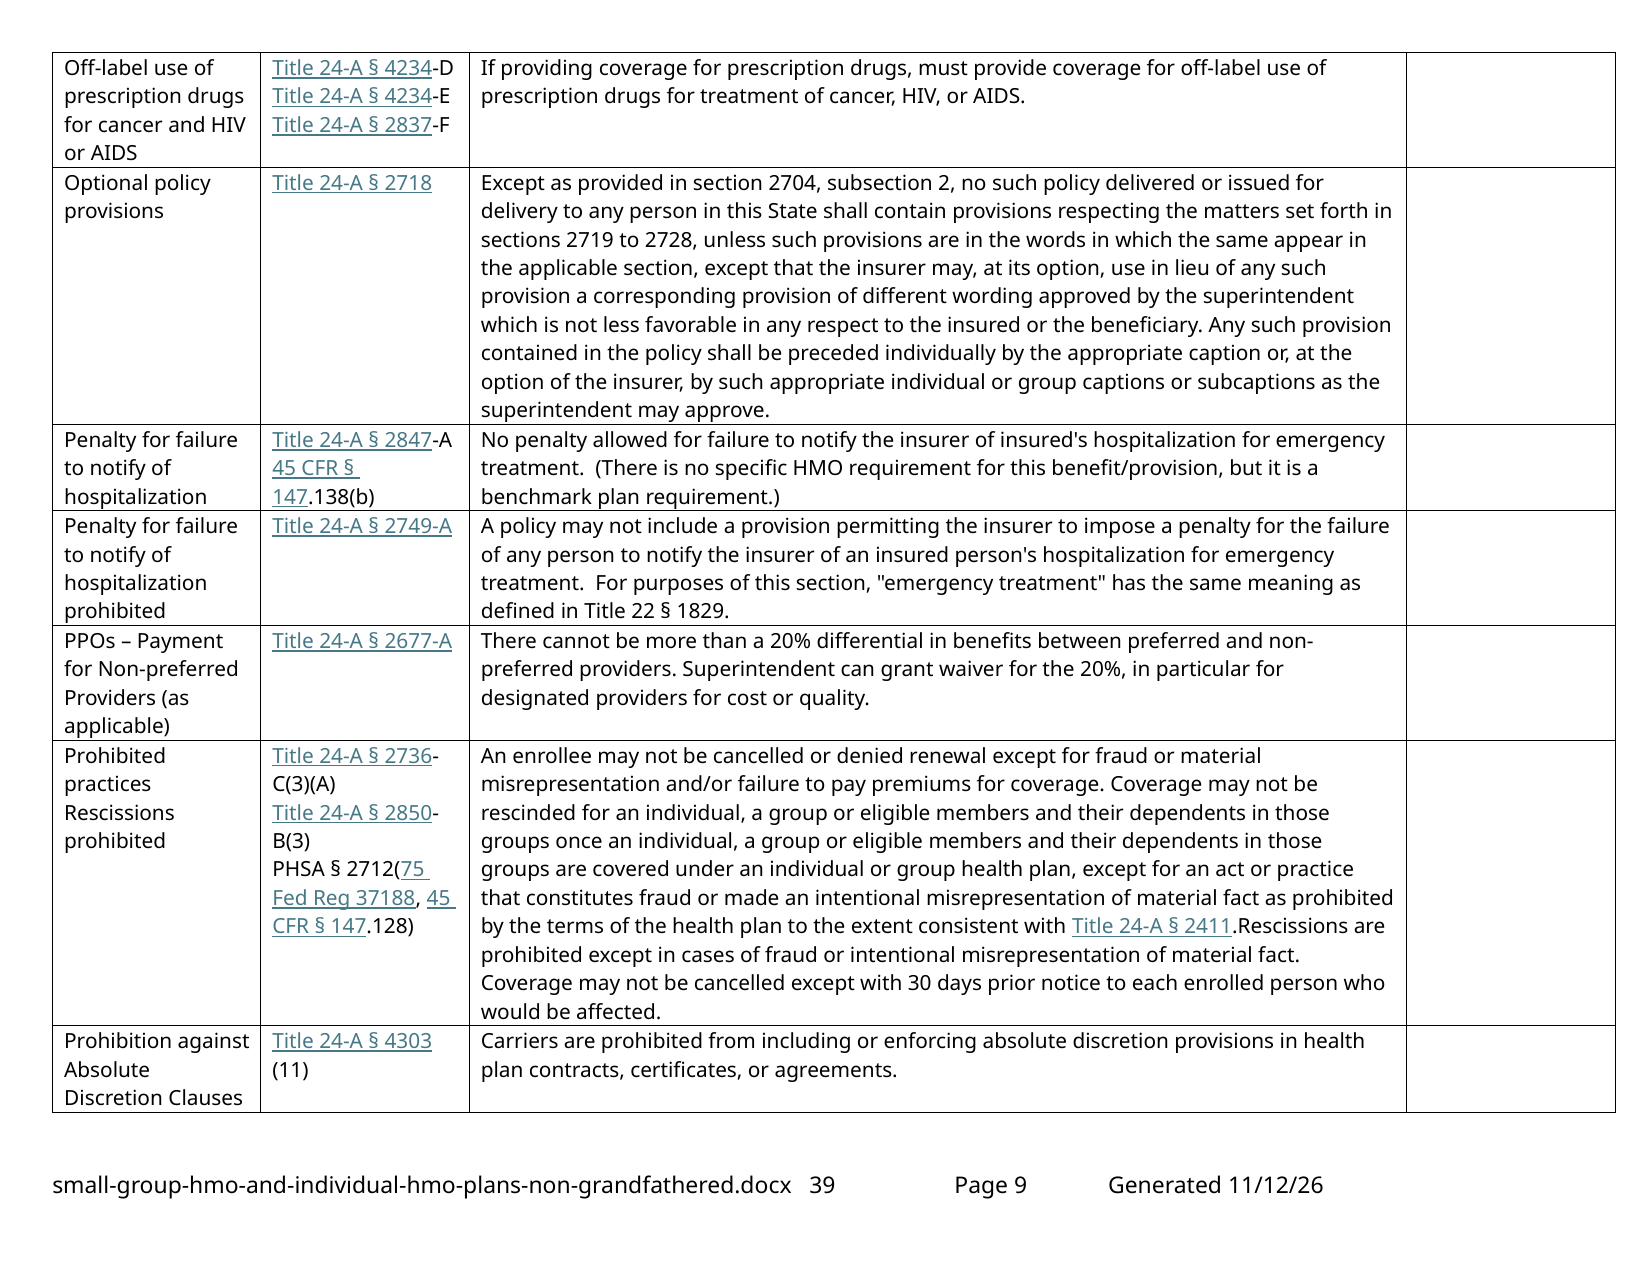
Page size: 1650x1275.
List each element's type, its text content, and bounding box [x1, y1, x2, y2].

table_cell Except as provided in section 2704, subsection 2, no such policy delivered or issued for delivery to any person in this State shall contain provisions respecting the matters set forth in sections 2719 to 2728, unless such provisions are in the words in which the same appear in the applicable section, except that the insurer may, at its option, use in lieu of any such provision a corresponding provision of different wording approved by the superintendent which is not less favorable in any respect to the insured or the beneficiary. Any such provision contained in the policy shall be preceded individually by the appropriate caption or, at the option of the insurer, by such appropriate individual or group captions or subcaptions as the superintendent may approve. [470, 168, 1406, 424]
table_cell Prohibited practices Rescissions prohibited [53, 741, 260, 1025]
table_cell A policy may not include a provision permitting the insurer to impose a penalty for the failure of any person to notify the insurer of an insured person's hospitalization for emergency treatment. For purposes of this section, "emergency treatment" has the same meaning as defined in Title 22 § 1829. [470, 511, 1406, 625]
table_cell Off-label use of prescription drugs for cancer and HIV or AIDS [53, 53, 260, 167]
table_cell Optional policy provisions [53, 168, 260, 424]
table_cell [1407, 53, 1615, 167]
table_cell Title 24-A § 4303 (11) [261, 1026, 469, 1112]
table_cell Title 24-A § 2749-A [261, 511, 469, 625]
table_cell Title 24-A § 4234-D Title 24-A § 4234-E Title 24-A § 2837-F [261, 53, 469, 167]
table_cell [1407, 511, 1615, 625]
table_cell [1407, 1026, 1615, 1112]
table_cell Penalty for failure to notify of hospitalization [53, 425, 260, 510]
table_cell [1407, 168, 1615, 424]
table_cell If providing coverage for prescription drugs, must provide coverage for off-label use of prescription drugs for treatment of cancer, HIV, or AIDS. [470, 53, 1406, 167]
table_cell Carriers are prohibited from including or enforcing absolute discretion provisions in health plan contracts, certificates, or agreements. [470, 1026, 1406, 1112]
table_cell Prohibition against Absolute Discretion Clauses [53, 1026, 260, 1112]
table_cell [1407, 741, 1615, 1025]
table_cell [1407, 425, 1615, 510]
table_cell PPOs – Payment for Non-preferred Providers (as applicable) [53, 626, 260, 740]
table_cell Title 24-A § 2847-A 45 CFR § 147.138(b) [261, 425, 469, 510]
table_cell Title 24-A § 2736-C(3)(A) Title 24-A § 2850-B(3) PHSA § 2712(75 Fed Reg 37188, 45 CFR § 147.128) [261, 741, 469, 1025]
table_cell No penalty allowed for failure to notify the insurer of insured's hospitalization for emergency treatment. (There is no specific HMO requirement for this benefit/provision, but it is a benchmark plan requirement.) [470, 425, 1406, 510]
table_cell An enrollee may not be cancelled or denied renewal except for fraud or material misrepresentation and/or failure to pay premiums for coverage. Coverage may not be rescinded for an individual, a group or eligible members and their dependents in those groups once an individual, a group or eligible members and their dependents in those groups are covered under an individual or group health plan, except for an act or practice that constitutes fraud or made an intentional misrepresentation of material fact as prohibited by the terms of the health plan to the extent consistent with Title 24-A § 2411.Rescissions are prohibited except in cases of fraud or intentional misrepresentation of material fact. Coverage may not be cancelled except with 30 days prior notice to each enrolled person who would be affected. [470, 741, 1406, 1025]
table_cell Title 24-A § 2718 [261, 168, 469, 424]
table_cell Penalty for failure to notify of hospitalization prohibited [53, 511, 260, 625]
table_cell There cannot be more than a 20% differential in benefits between preferred and non-preferred providers. Superintendent can grant waiver for the 20%, in particular for designated providers for cost or quality. [470, 626, 1406, 740]
table_cell Title 24-A § 2677-A [261, 626, 469, 740]
table_cell [1407, 626, 1615, 740]
